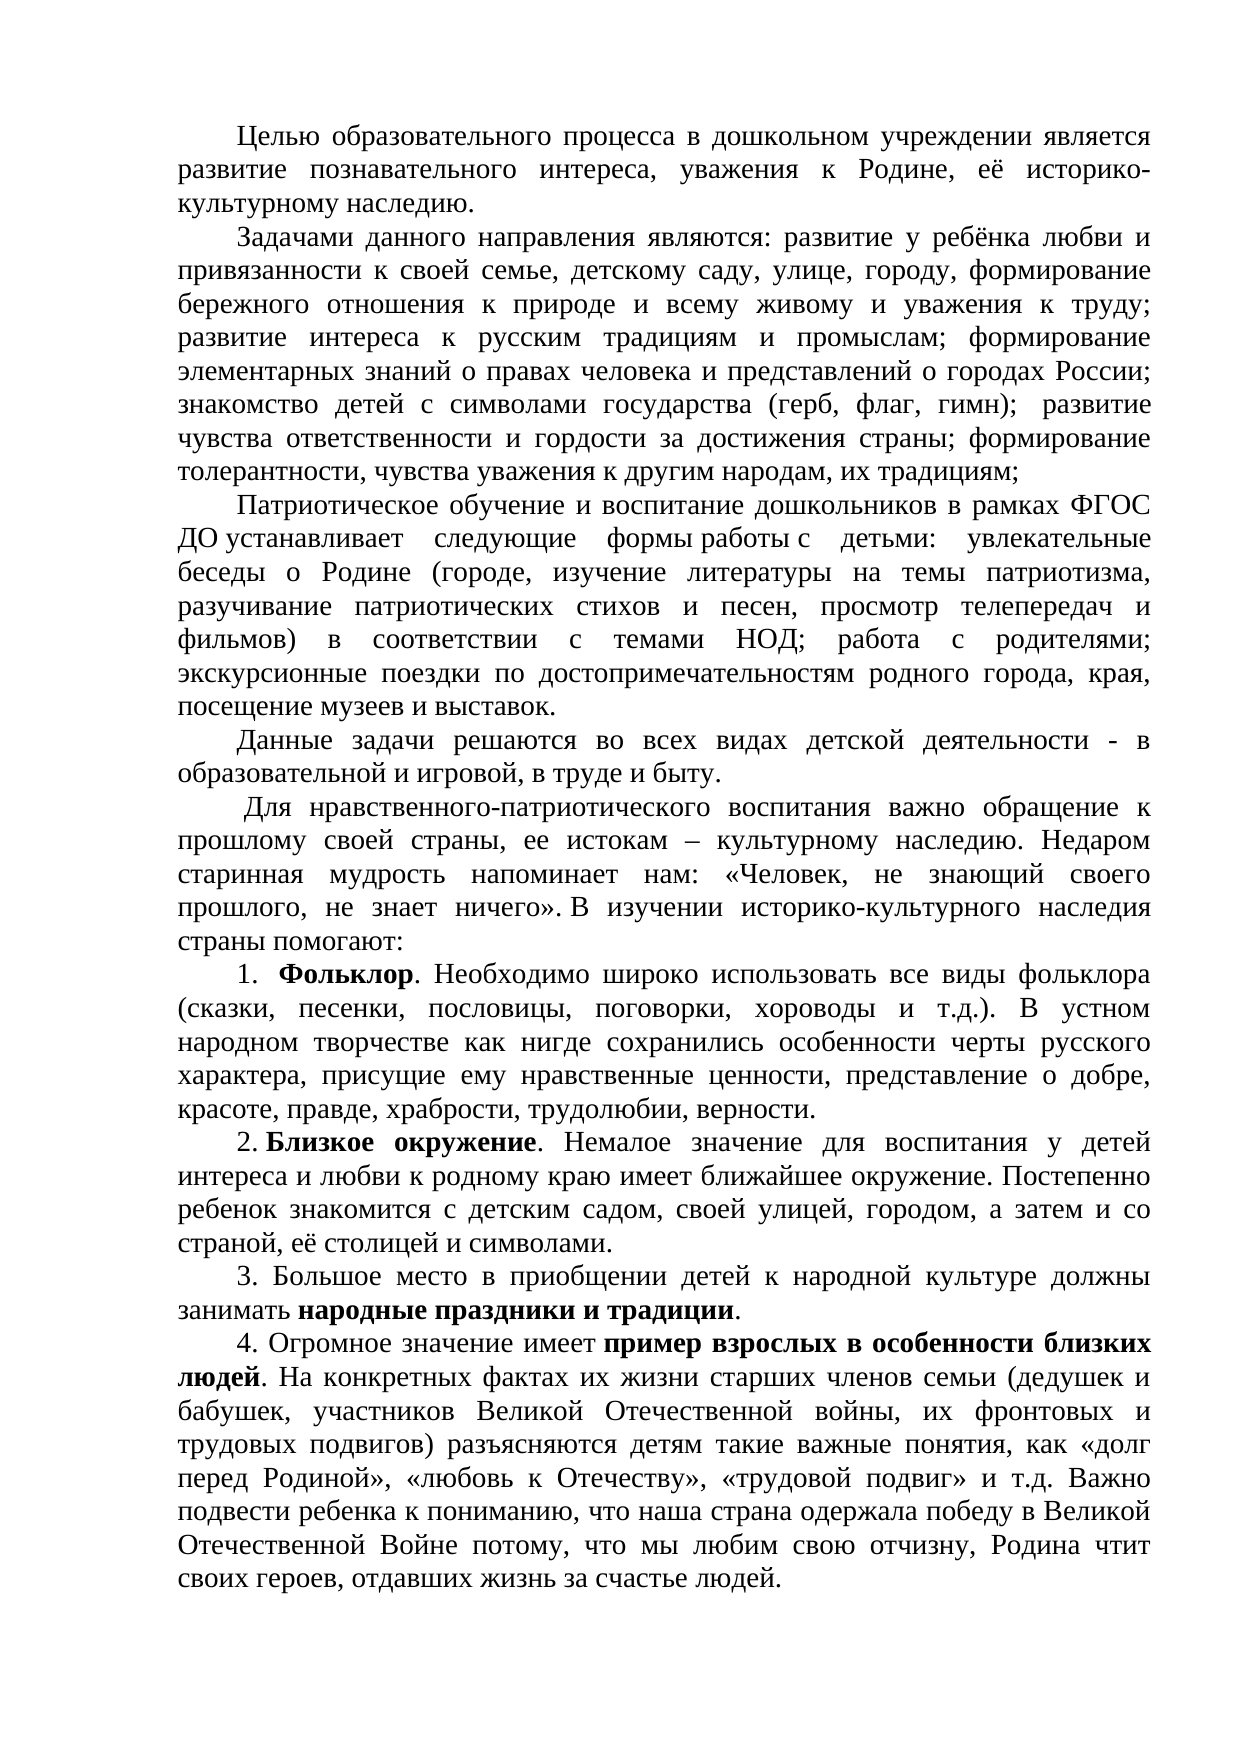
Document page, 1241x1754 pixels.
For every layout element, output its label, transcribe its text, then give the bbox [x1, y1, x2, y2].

text Задачами данного направления являются: развитие у ребёнка любви и привязанности к своей семье, детскому саду, улице, городу, формирование бережного отношения к природе и всему живому и уважения к труду; развитие интереса к русским традициям и промыслам; формирование элементарных знаний о правах человека и представлений о городах России; знакомство детей с символами государства (герб, флаг, гимн); развитие чувства ответственности и гордости за достижения страны; формирование толерантности, чувства уважения к другим народам, их традициям; [177, 219, 1152, 487]
text Данные задачи решаются во всех видах детской деятельности - в образовательной и игровой, в труде и быту. [177, 722, 1152, 789]
text 4. Огромное значение имеет пример взрослых в особенности близких людей. На конкретных фактах их жизни старших членов семьи (дедушек и бабушек, участников Великой Отечественной войны, их фронтовых и трудовых подвигов) разъясняются детям такие важные понятия, как «долг перед Родиной», «любовь к Отечеству», «трудовой подвиг» и т.д. Важно подвести ребенка к пониманию, что наша страна одержала победу в Великой Отечественной Войне потому, что мы любим свою отчизну, Родина чтит своих героев, отдавших жизнь за счастье людей. [177, 1326, 1152, 1594]
text 2. Близкое окружение. Немалое значение для воспитания у детей интереса и любви к родному краю имеет ближайшее окружение. Постепенно ребенок знакомится с детским садом, своей улицей, городом, а затем и со страной, её столицей и символами. [177, 1124, 1152, 1258]
text Целью образовательного процесса в дошкольном учреждении является развитие познавательного интереса, уважения к Родине, её историко-культурному наследию. [177, 118, 1152, 219]
text Патриотическое обучение и воспитание дошкольников в рамках ФГОС ДО устанавливает следующие формы работы с детьми: увлекательные беседы о Родине (городе, изучение литературы на темы патриотизма, разучивание патриотических стихов и песен, просмотр телепередач и фильмов) в соответствии с темами НОД; работа с родителями; экскурсионные поездки по достопримечательностям родного города, края, посещение музеев и выставок. [177, 487, 1152, 722]
text 1. Фольклор. Необходимо широко использовать все виды фольклора (сказки, песенки, пословицы, поговорки, хороводы и т.д.). В устном народном творчестве как нигде сохранились особенности черты русского характера, присущие ему нравственные ценности, представление о добре, красоте, правде, храбрости, трудолюбии, верности. [177, 957, 1152, 1124]
text 3. Большое место в приобщении детей к народной культуре должны занимать народные праздники и традиции. [177, 1258, 1152, 1326]
text Для нравственного-патриотического воспитания важно обращение к прошлому своей страны, ее истокам – культурному наследию. Недаром старинная мудрость напоминает нам: «Человек, не знающий своего прошлого, не знает ничего». В изучении историко-культурного наследия страны помогают: [177, 856, 1152, 957]
text Для нравственного-патриотического воспитания важно обращение к прошлому своей страны, ее истокам – культурному наследию. Недаром старинная мудрость напоминает нам: «Человек, не знающий своего прошлого, не знает ничего». В изучении историко-культурного наследия страны помогают: [177, 789, 1152, 823]
